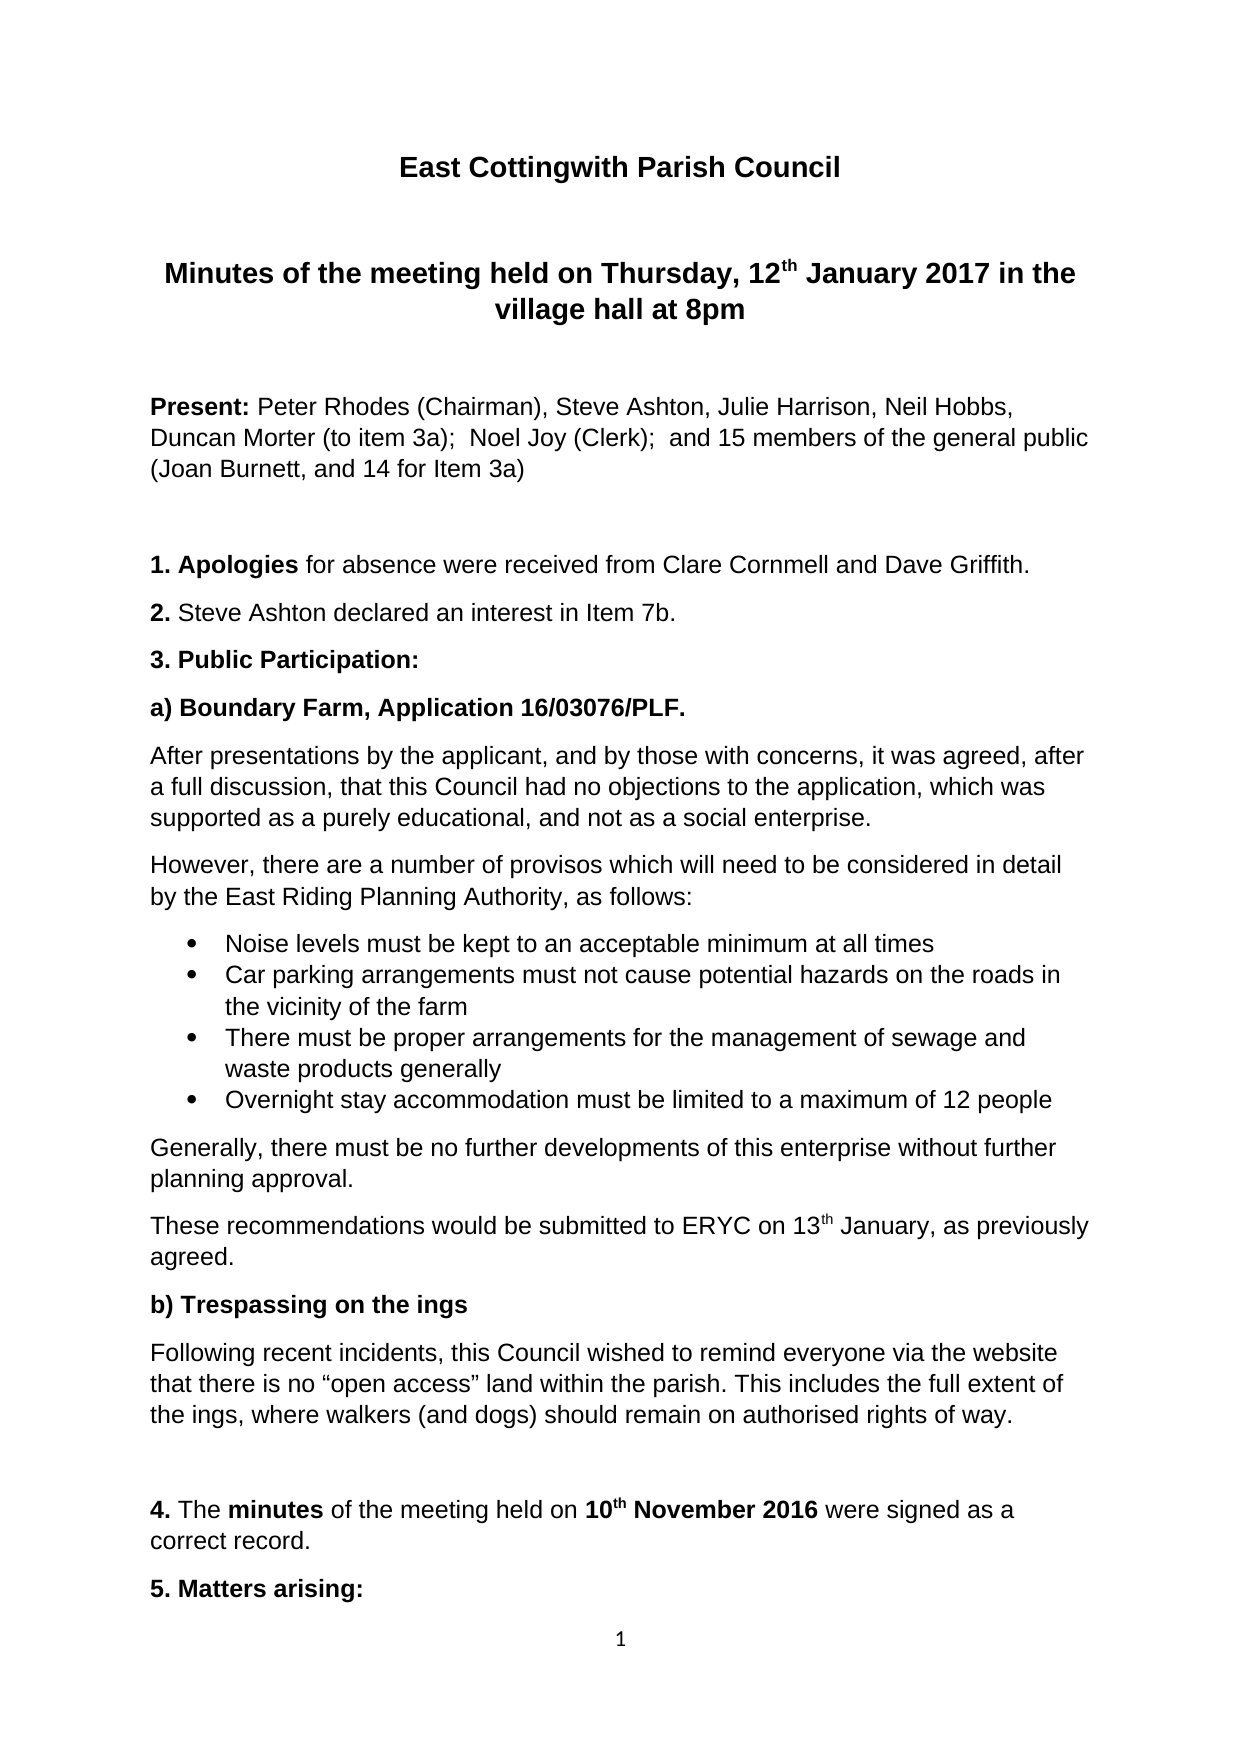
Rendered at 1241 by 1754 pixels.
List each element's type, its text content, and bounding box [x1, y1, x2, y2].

text 5. Matters arising: [150, 1574, 1090, 1603]
text 4. The minutes of the meeting held on 10th November 2016 were signed as a correct record. [150, 1495, 1090, 1555]
text These recommendations would be submitted to ERYC on 13th January, as previously agreed. [150, 1211, 1090, 1271]
list There must be proper arrangements for the management of sewage and waste products generally [187, 1022, 1090, 1082]
text Minutes of the meeting held on Thursday, 12th January 2017 in the village hall at 8pm [150, 256, 1090, 325]
list Overnight stay accommodation must be limited to a maximum of 12 people [187, 1085, 1090, 1113]
list Car parking arrangements must not cause potential hazards on the roads in the vicinity of the farm [187, 960, 1090, 1020]
text Following recent incidents, this Council wished to remind everyone via the website that there is no “open access” land within the parish. This includes the full extent of the ings, where walkers (and dogs) should remain on authorised rights of way. [150, 1338, 1090, 1428]
text However, there are a number of provisos which will need to be considered in detail by the East Riding Planning Authority, as follows: [150, 850, 1090, 910]
text Present: Peter Rhodes (Chairman), Steve Ashton, Julie Harrison, Neil Hobbs, Duncan Morter (to item 3a); Noel Joy (Clerk); and 15 members of the general public (Joan Burnett, and 14 for Item 3a) [150, 392, 1090, 483]
text a) Boundary Farm, Application 16/03076/PLF. [150, 693, 1090, 722]
list Noise levels must be kept to an acceptable minimum at all times [187, 929, 1090, 958]
text b) Trespassing on the ings [150, 1290, 1090, 1319]
text East Cottingwith Parish Council [150, 150, 1090, 183]
text 1. Apologies for absence were received from Clare Cornmell and Dave Griffith. [150, 550, 1090, 578]
text 3. Public Participation: [150, 645, 1090, 674]
text Generally, there must be no further developments of this enterprise without further planning approval. [150, 1132, 1090, 1192]
text After presentations by the applicant, and by those with concerns, it was agreed, after a full discussion, that this Council had no objections to the application, which was supported as a purely educational, and not as a social enterprise. [150, 741, 1090, 831]
text 2. Steve Ashton declared an interest in Item 7b. [150, 597, 1090, 626]
